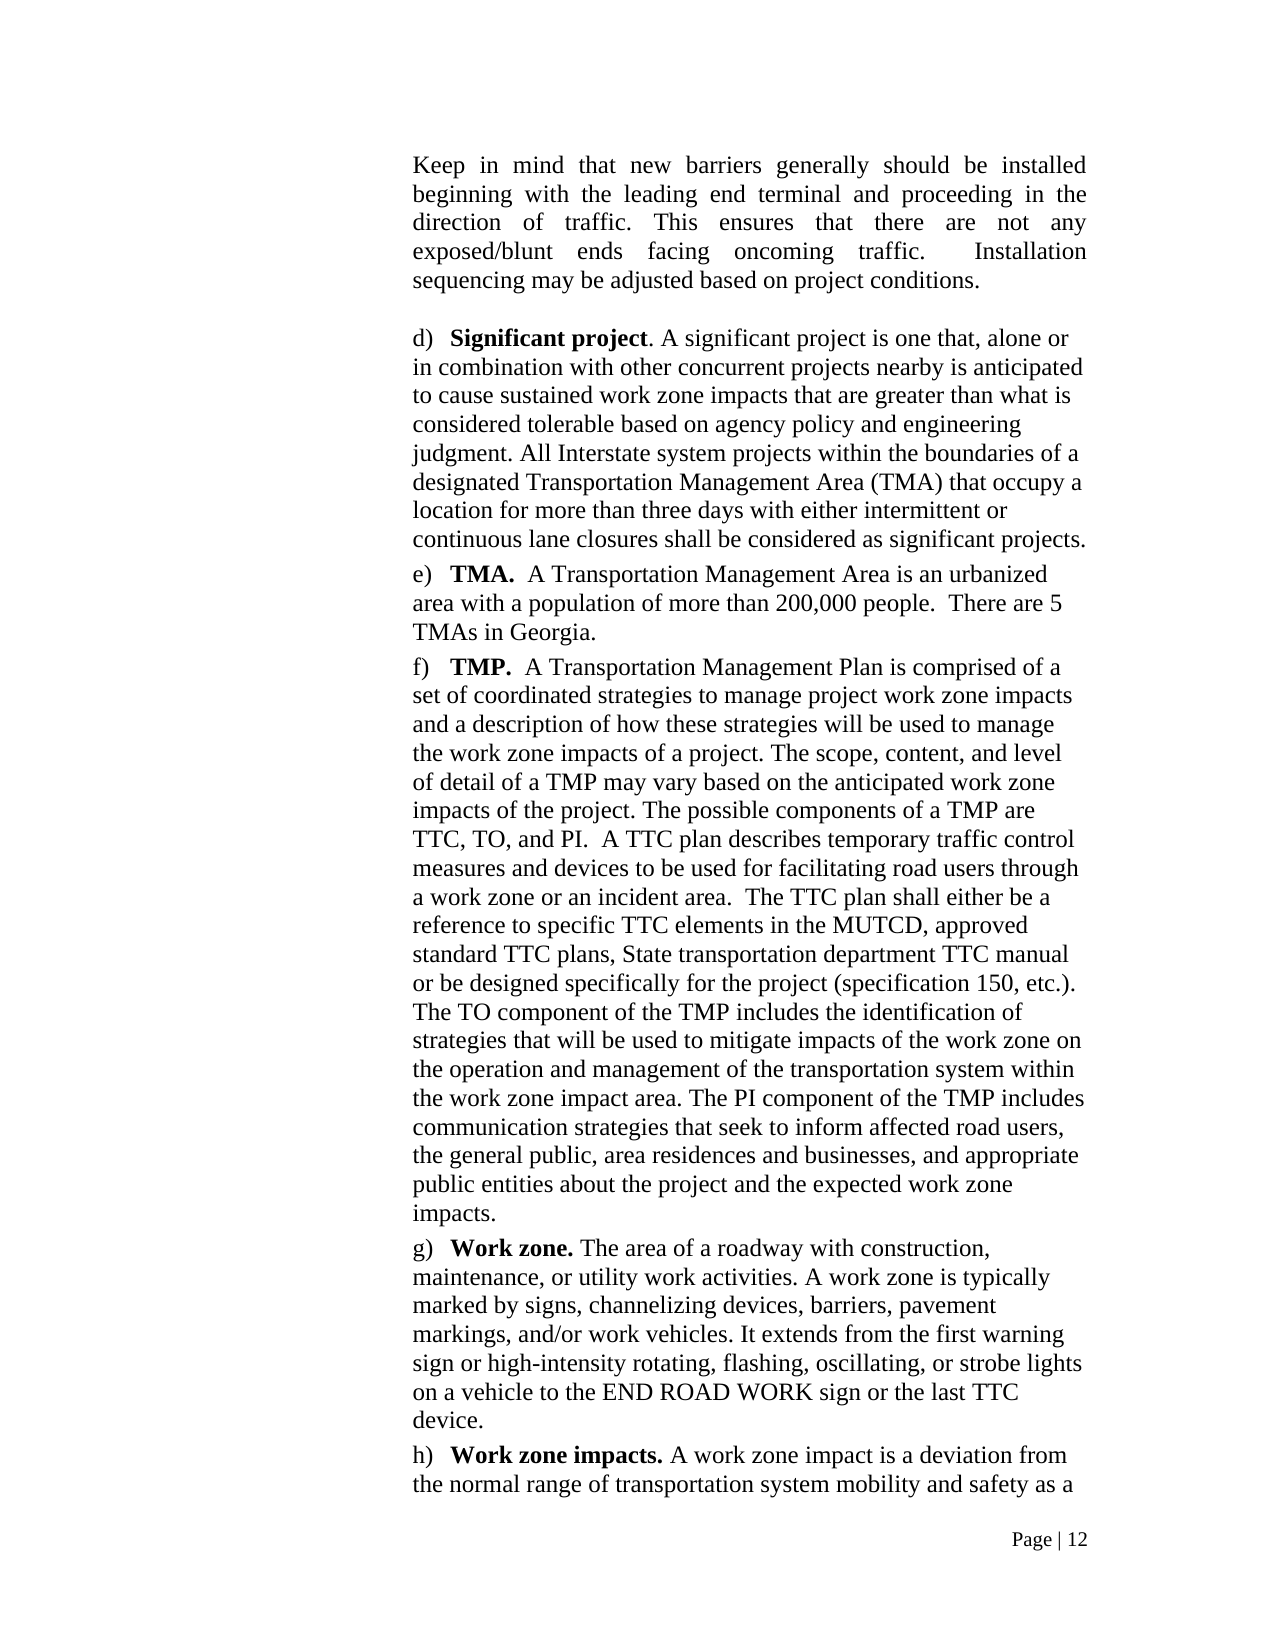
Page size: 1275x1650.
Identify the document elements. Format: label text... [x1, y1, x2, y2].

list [412, 1440, 1087, 1498]
list TMA. A Transportation Management Area is an urbanized area with a population of more than 200,000 people. There are 5 TMAs in . [412, 559, 1087, 645]
text Keep in mind that new barriers generally should be installed beginning with the leading end terminal and proceeding in the direction of traffic. This ensures that there are not any exposed/blunt ends facing oncoming traffic. Installation sequencing may be adjusted based on project conditions. [412, 150, 1087, 294]
list Significant project. A significant project is one that, alone or in combination with other concurrent projects nearby is anticipated to cause sustained work zone impacts that are greater than what is considered tolerable based on agency policy and engineering judgment. All Interstate system projects within the boundaries of a designated Transportation Management Area (TMA) that occupy a location for more than three days with either intermittent or continuous lane closures shall be considered as significant projects. [412, 323, 1087, 553]
list Work zone. The area of a roadway with construction, maintenance, or utility work activities. A work zone is typically marked by signs, channelizing devices, barriers, pavement markings, and/or work vehicles. It extends from the first warning sign or high-intensity rotating, flashing, oscillating, or strobe lights on a vehicle to the END ROAD WORK sign or the last TTC device. [412, 1233, 1087, 1434]
list TMP. A Transportation Management Plan is comprised of a set of coordinated strategies to manage project work zone impacts and a description of how these strategies will be used to manage the work zone impacts of a project. The scope, content, and level of detail of a TMP may vary based on the anticipated work zone impacts of the project. The possible components of a TMP are TTC, TO, and PI. A TTC plan describes temporary traffic control measures and devices to be used for facilitating road users through a work zone or an incident area. The TTC plan shall either be a reference to specific TTC elements in the MUTCD, approved standard TTC plans, State transportation department TTC manual or be designed specifically for the project (specification 150, etc.). The TO component of the TMP includes the identification of strategies that will be used to mitigate impacts of the work zone on the operation and management of the transportation system within the work zone impact area. The PI component of the TMP includes communication strategies that seek to inform affected road users, the general public, area residences and businesses, and appropriate public entities about the project and the expected work zone impacts. [412, 652, 1087, 1227]
